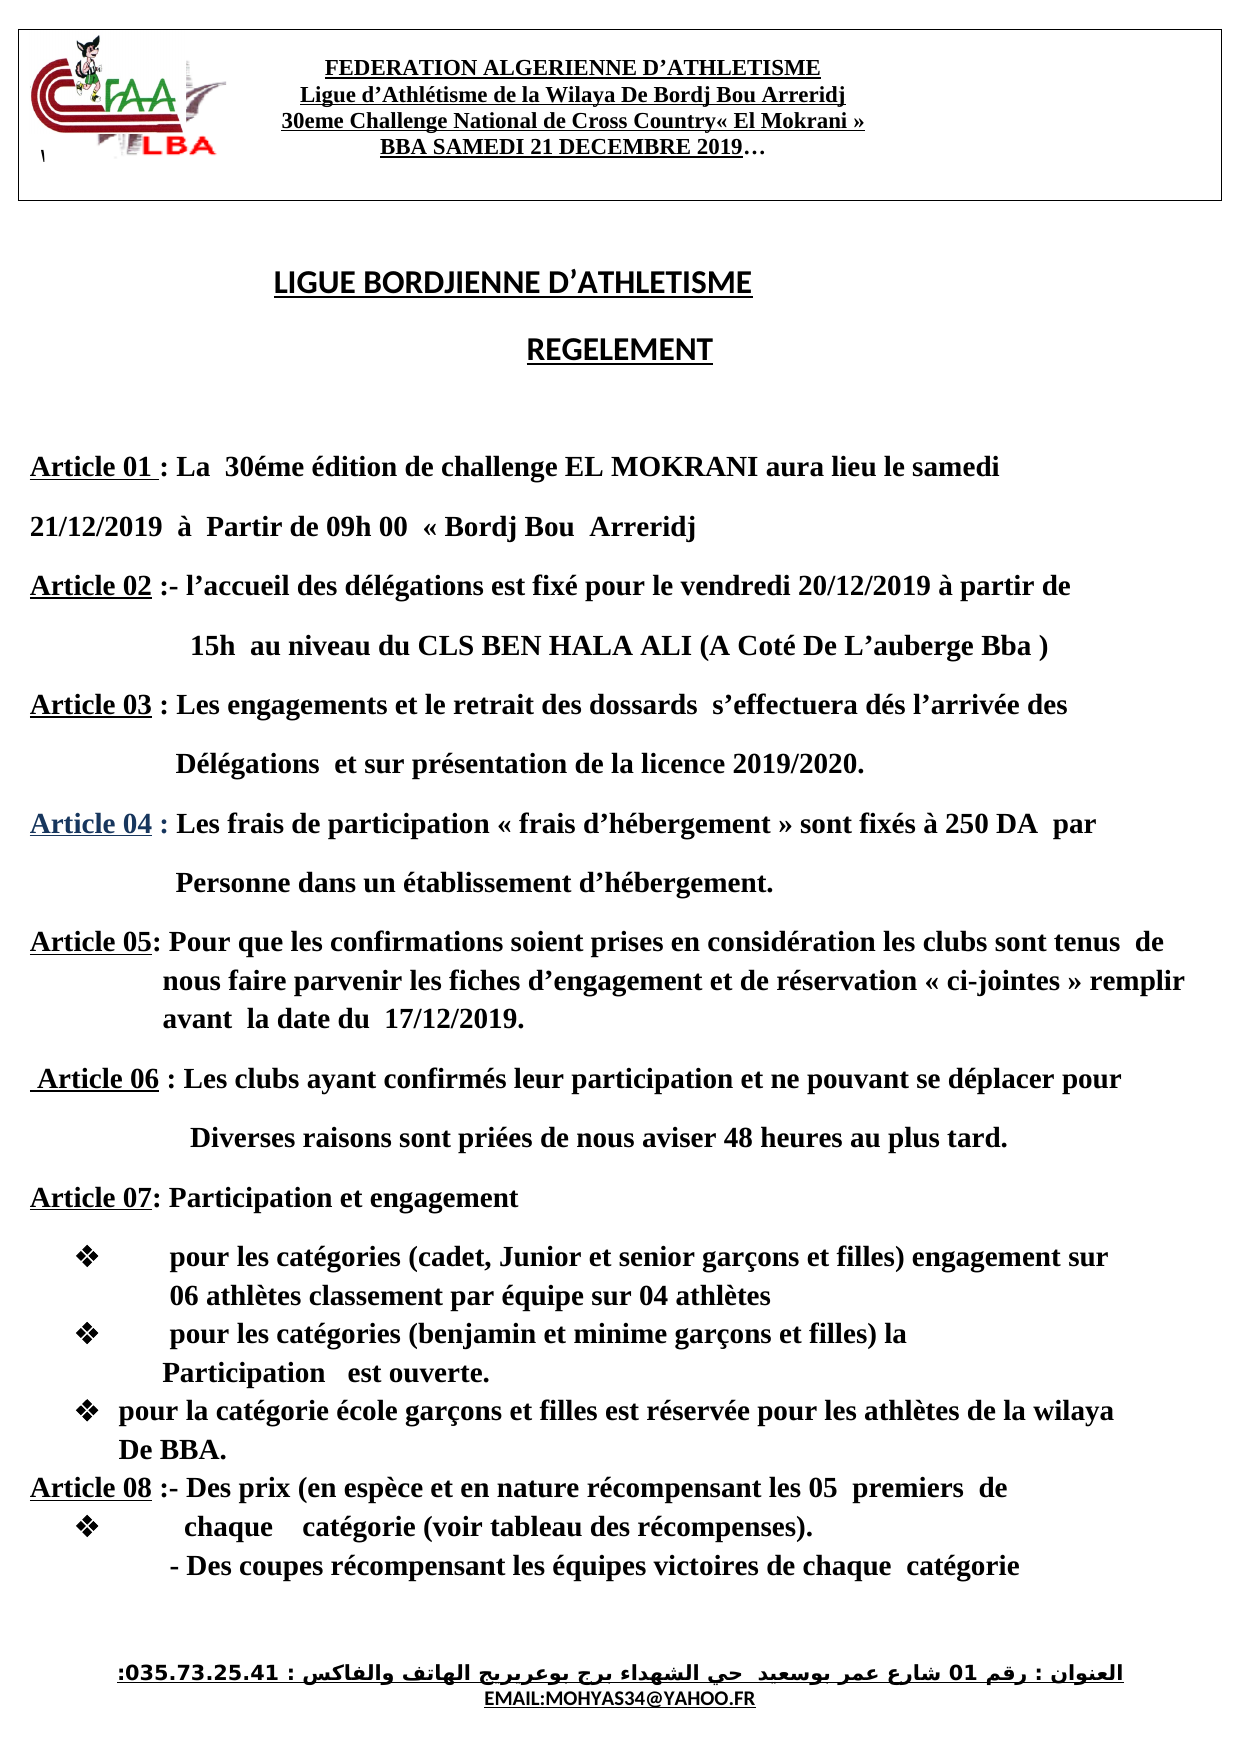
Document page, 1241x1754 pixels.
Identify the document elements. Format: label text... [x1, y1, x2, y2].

text Article 05: Pour que les confirmations soient prises en considération les clubs sont tenus de nous faire parvenir les fiches d’engagement et de réservation « ci-jointes » remplir avant la date du 17/12/2019. [29, 924, 1211, 1035]
list 06 athlètes classement par équipe sur 04 athlètes [118, 1278, 1211, 1311]
text 21/12/2019 à Partir de 09h 00 « Bordj Bou Arreridj [29, 509, 1211, 542]
text Article 03 : Les engagements et le retrait des dossards s’effectuera dés l’arrivée des [29, 687, 1211, 721]
list pour les catégories (cadet, Junior et senior garçons et filles) engagement sur [74, 1239, 1211, 1273]
list pour la catégorie école garçons et filles est réservée pour les athlètes de la wilaya [74, 1393, 1211, 1427]
list pour les catégories (benjamin et minime garçons et filles) la [74, 1316, 1211, 1350]
text Article 07: Participation et engagement [29, 1180, 1211, 1213]
text Diverses raisons sont priées de nous aviser 48 heures au plus tard. [29, 1120, 1211, 1154]
text Article 02 :- l’accueil des délégations est fixé pour le vendredi 20/12/2019 à partir de [29, 568, 1211, 602]
text Article 01 : La 30éme édition de challenge EL MOKRANI aura lieu le samedi [29, 449, 1211, 483]
text Article 04 : Les frais de participation « frais d’hébergement » sont fixés à 250 DA par [29, 806, 1211, 839]
text REGELEMENT [29, 328, 1211, 369]
text LIGUE BORDJIENNE D’ATHLETISME [29, 261, 1211, 302]
text Article 08 :- Des prix (en espèce et en nature récompensant les 05 premiers de [29, 1471, 1211, 1504]
text Délégations et sur présentation de la licence 2019/2020. [29, 746, 1211, 780]
text Article 06 : Les clubs ayant confirmés leur participation et ne pouvant se déplacer pour [29, 1061, 1211, 1094]
text 15h au niveau du CLS BEN HALA ALI (A Coté De L’auberge Bba ) [29, 628, 1211, 661]
text - Des coupes récompensant les équipes victoires de chaque catégorie [118, 1548, 1211, 1581]
text Personne dans un établissement d’hébergement. [29, 865, 1211, 899]
list De BBA. [118, 1432, 1211, 1466]
list chaque catégorie (voir tableau des récompenses). [74, 1509, 1211, 1543]
list Participation est ouverte. [118, 1355, 1211, 1388]
picture [29, 30, 227, 163]
